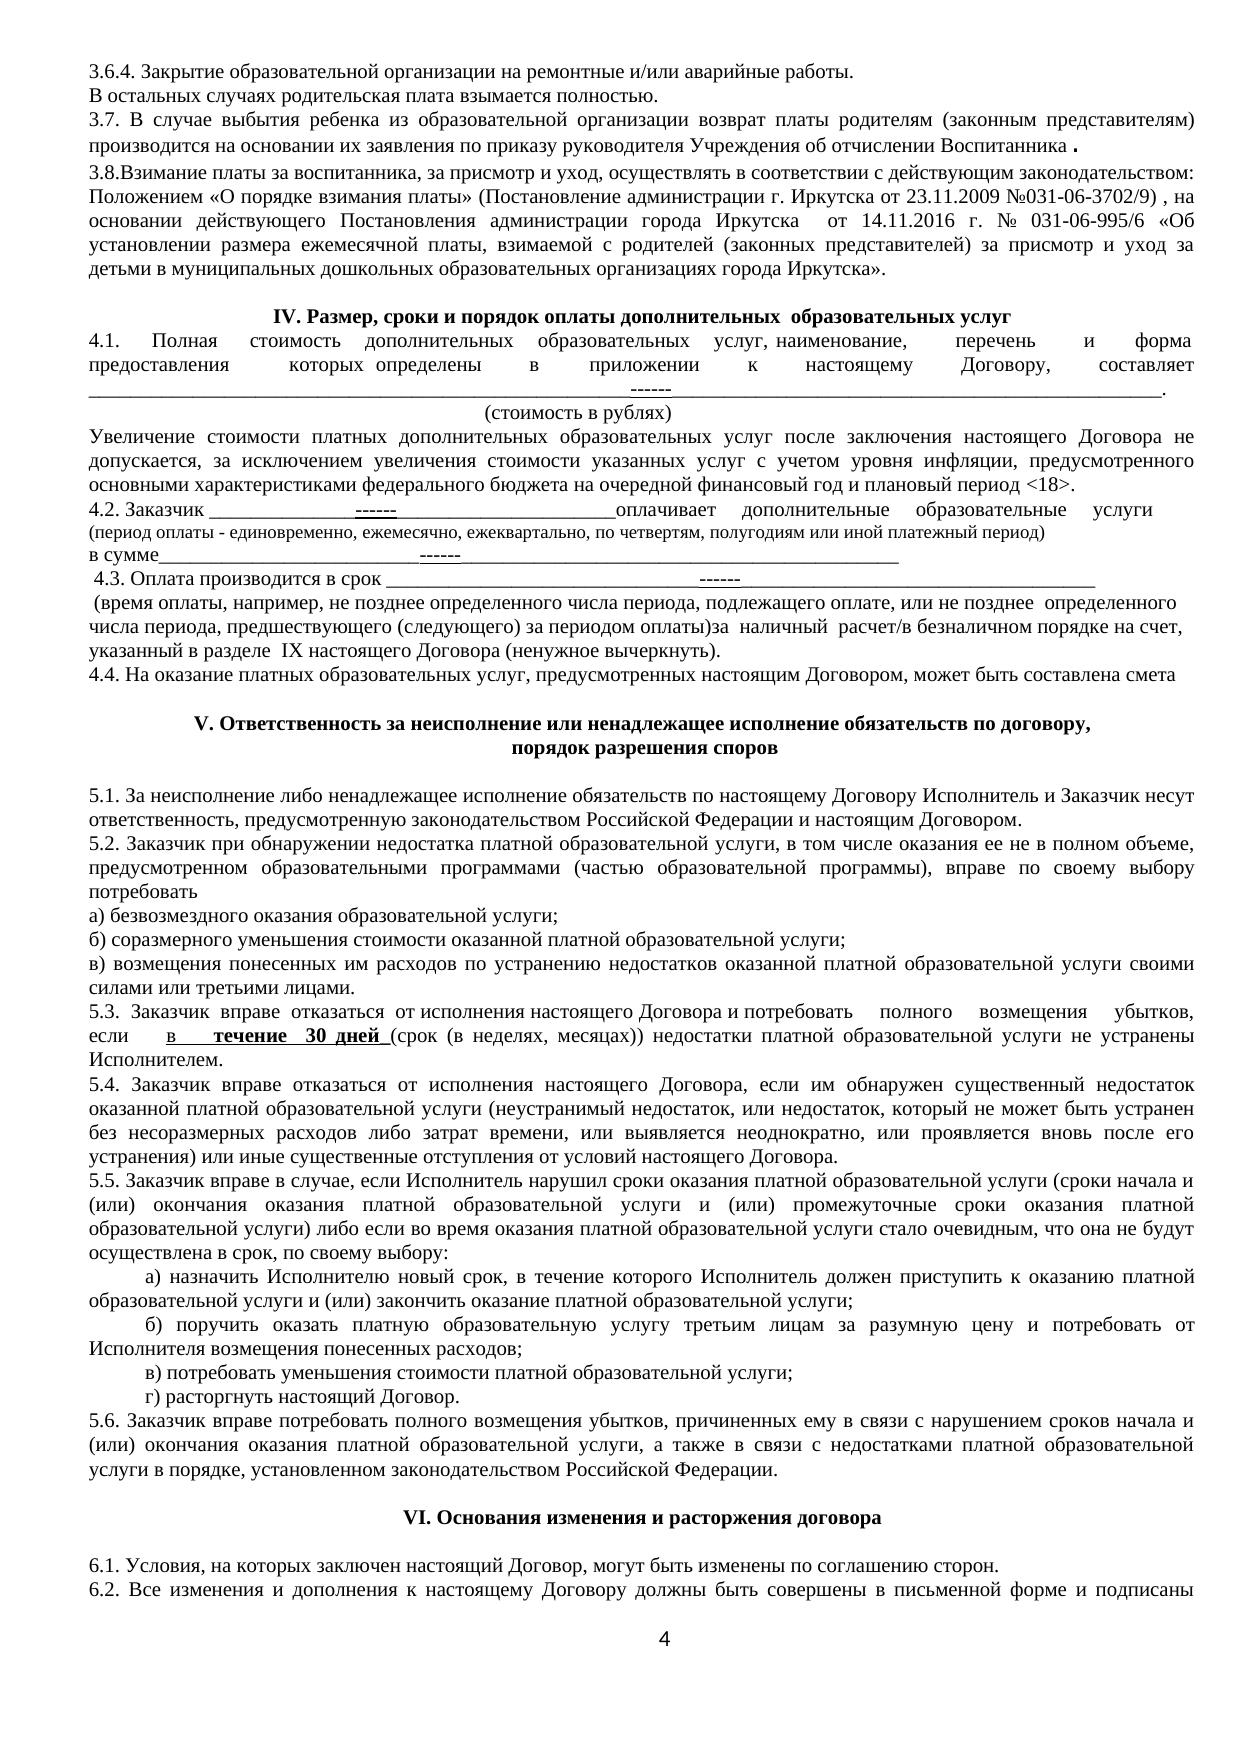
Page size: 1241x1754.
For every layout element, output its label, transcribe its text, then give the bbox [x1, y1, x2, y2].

text 4.4. На оказание платных образовательных услуг, предусмотренных настоящим Договором, может быть составлена смета [88, 662, 1196, 686]
text б) соразмерного уменьшения стоимости оказанной платной образовательной услуги; [88, 927, 1196, 951]
text в сумме_________________________------__________________________________________ [88, 542, 1196, 566]
text 3.6.4. Закрытие образовательной организации на ремонтные и/или аварийные работы. [88, 59, 1196, 83]
text В остальных случаях родительская плата взымается полностью. [88, 83, 1196, 107]
text 3.8.Взимание платы за воспитанника, за присмотр и уход, осуществлять в соответствии с действующим законодательством: Положением «О порядке взимания платы» (Постановление администрации г. Иркутска от 23.11.2009 №031-06-3702/9) , на основании действующего Постановления администрации города Иркутска от 14.11.2016 г. № 031-06-995/6 «Об установлении размера ежемесячной платы, взимаемой с родителей (законных представителей) за присмотр и уход за детьми в муниципальных дошкольных образовательных организациях города Иркутска». [88, 159, 1196, 280]
text в) потребовать уменьшения стоимости платной образовательной услуги; [88, 1360, 1196, 1384]
text IV. Размер, сроки и порядок оплаты дополнительных образовательных услуг [88, 304, 1196, 328]
text 5.4. Заказчик вправе отказаться от исполнения настоящего Договора, если им обнаружен существенный недостаток оказанной платной образовательной услуги (неустранимый недостаток, или недостаток, который не может быть устранен без несоразмерных расходов либо затрат времени, или выявляется неоднократно, или проявляется вновь после его устранения) или иные существенные отступления от условий настоящего Договора. [88, 1071, 1196, 1168]
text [88, 1577, 1196, 1601]
text Увеличение стоимости платных дополнительных образовательных услуг после заключения настоящего Договора не допускается, за исключением увеличения стоимости указанных услуг с учетом уровня инфляции, предусмотренного основными характеристиками федерального бюджета на очередной финансовый год и плановый период <18>. [88, 424, 1196, 496]
text 5.6. Заказчик вправе потребовать полного возмещения убытков, причиненных ему в связи с нарушением сроков начала и (или) окончания оказания платной образовательной услуги, а также в связи с недостатками платной образовательной услуги в порядке, установленном законодательством Российской Федерации. [88, 1408, 1196, 1481]
text (период оплаты - единовременно, ежемесячно, ежеквартально, по четвертям, полугодиям или иной платежный период) [88, 521, 1196, 542]
text а) безвозмездного оказания образовательной услуги; [88, 903, 1196, 927]
text 5.2. Заказчик при обнаружении недостатка платной образовательной услуги, в том числе оказания ее не в полном объеме, предусмотренном образовательными программами (частью образовательной программы), вправе по своему выбору потребовать [88, 831, 1196, 903]
text V. Ответственность за неисполнение или ненадлежащее исполнение обязательств по договору, [88, 711, 1196, 734]
text 5.5. Заказчик вправе в случае, если Исполнитель нарушил сроки оказания платной образовательной услуги (сроки начала и (или) окончания оказания платной образовательной услуги и (или) промежуточные сроки оказания платной образовательной услуги) либо если во время оказания платной образовательной услуги стало очевидным, что она не будут осуществлена в срок, по своему выбору: [88, 1168, 1196, 1264]
text 5.3. Заказчик вправе отказаться от исполнения настоящего Договора и потребовать полного возмещения убытков, если в течение 30 дней_(срок (в неделях, месяцах)) недостатки платной образовательной услуги не устранены Исполнителем. [88, 999, 1196, 1071]
text 4.2. Заказчик ______________------_____________________оплачивает дополнительные образовательные услуги [88, 496, 1196, 521]
text порядок разрешения споров [88, 734, 1196, 759]
text 4.1. Полная стоимость дополнительных образовательных услуг, наименование, перечень и форма предоставления которых определены в приложении к настоящему Договору, составляет ____________________________________________________------_______________________________________________. [88, 328, 1196, 400]
text 6.1. Условия, на которых заключен настоящий Договор, могут быть изменены по соглашению сторон. [88, 1553, 1196, 1577]
text (время оплаты, например, не позднее определенного числа периода, подлежащего оплате, или не позднее определенного числа периода, предшествующего (следующего) за периодом оплаты)за наличный расчет/в безналичном порядке на счет, указанный в разделе IX настоящего Договора (ненужное вычеркнуть). [88, 590, 1196, 662]
text г) расторгнуть настоящий Договор. [88, 1384, 1196, 1408]
text б) поручить оказать платную образовательную услугу третьим лицам за разумную цену и потребовать от Исполнителя возмещения понесенных расходов; [88, 1312, 1196, 1360]
text в) возмещения понесенных им расходов по устранению недостатков оказанной платной образовательной услуги своими силами или третьими лицами. [88, 951, 1196, 999]
text 3.7. В случае выбытия ребенка из образовательной организации возврат платы родителям (законным представителям) производится на основании их заявления по приказу руководителя Учреждения об отчислении Воспитанника. [88, 107, 1196, 159]
text VI. Основания изменения и расторжения договора [88, 1504, 1196, 1529]
text 4.3. Оплата производится в срок ______________________________------__________________________________ [88, 566, 1196, 590]
text (стоимость в рублях) [88, 400, 1196, 424]
text 5.1. За неисполнение либо ненадлежащее исполнение обязательств по настоящему Договору Исполнитель и Заказчик несут ответственность, предусмотренную законодательством Российской Федерации и настоящим Договором. [88, 783, 1196, 831]
text а) назначить Исполнителю новый срок, в течение которого Исполнитель должен приступить к оказанию платной образовательной услуги и (или) закончить оказание платной образовательной услуги; [88, 1264, 1196, 1312]
